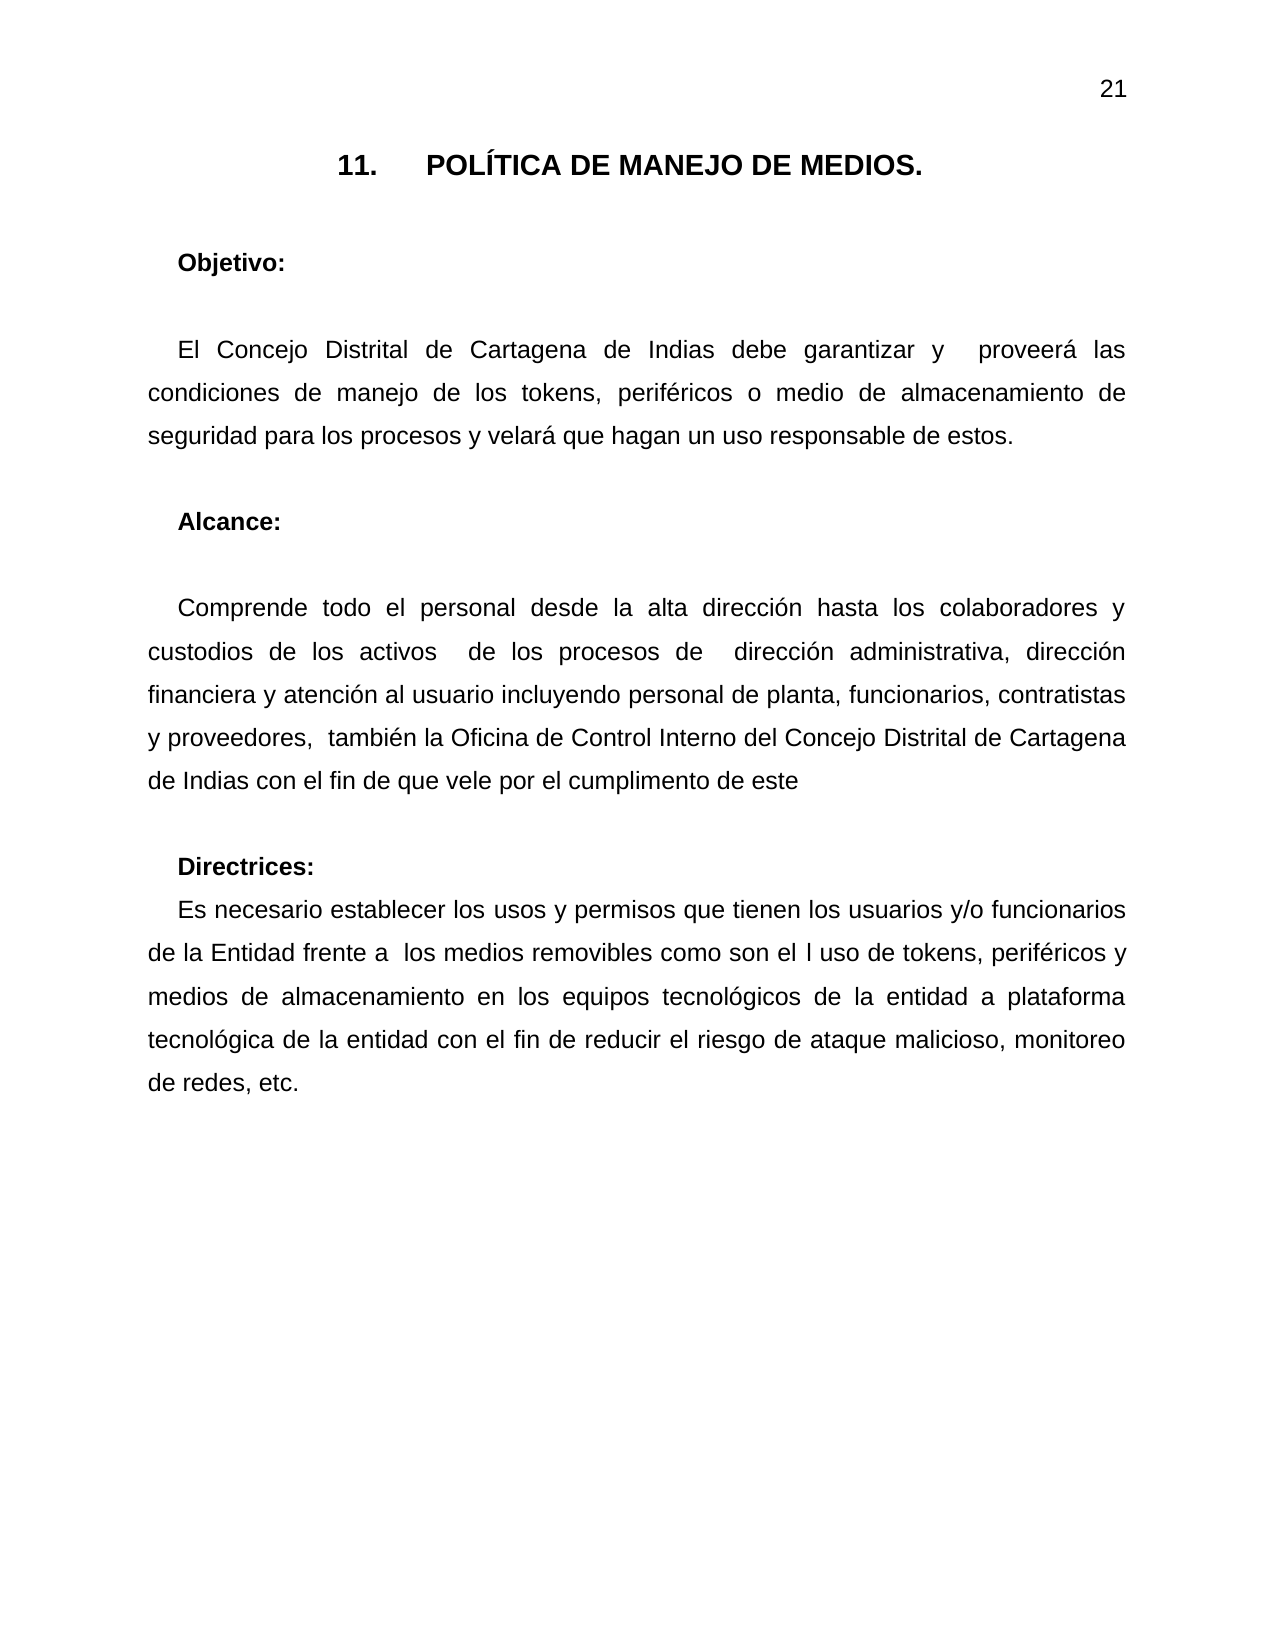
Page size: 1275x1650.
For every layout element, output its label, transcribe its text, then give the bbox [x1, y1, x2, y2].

text Comprende todo el personal desde la alta dirección hasta los colaboradores y custodios de los activos de los procesos de dirección administrativa, dirección financiera y atención al usuario incluyendo personal de planta, funcionarios, contratistas y proveedores, también la Oficina de Control Interno del Concejo Distrital de Cartagena de Indias con el fin de que vele por el cumplimento de este [148, 593, 1127, 794]
text El Concejo Distrital de Cartagena de Indias debe garantizar y proveerá las condiciones de manejo de los tokens, periféricos o medio de almacenamiento de seguridad para los procesos y velará que hagan un uso responsable de estos. [148, 334, 1127, 449]
text Objetivo: [148, 248, 1127, 277]
text Alcance: [148, 507, 1127, 536]
subtitle POLÍTICA DE MANEJO DE MEDIOS. [133, 148, 1127, 232]
text Es necesario establecer los usos y permisos que tienen los usuarios y/o funcionarios de la Entidad frente a los medios removibles como son el l uso de tokens, periféricos y medios de almacenamiento en los equipos tecnológicos de la entidad a plataforma tecnológica de la entidad con el fin de reducir el riesgo de ataque malicioso, monitoreo de redes, etc. [148, 895, 1127, 1096]
text Directrices: [148, 852, 1127, 881]
